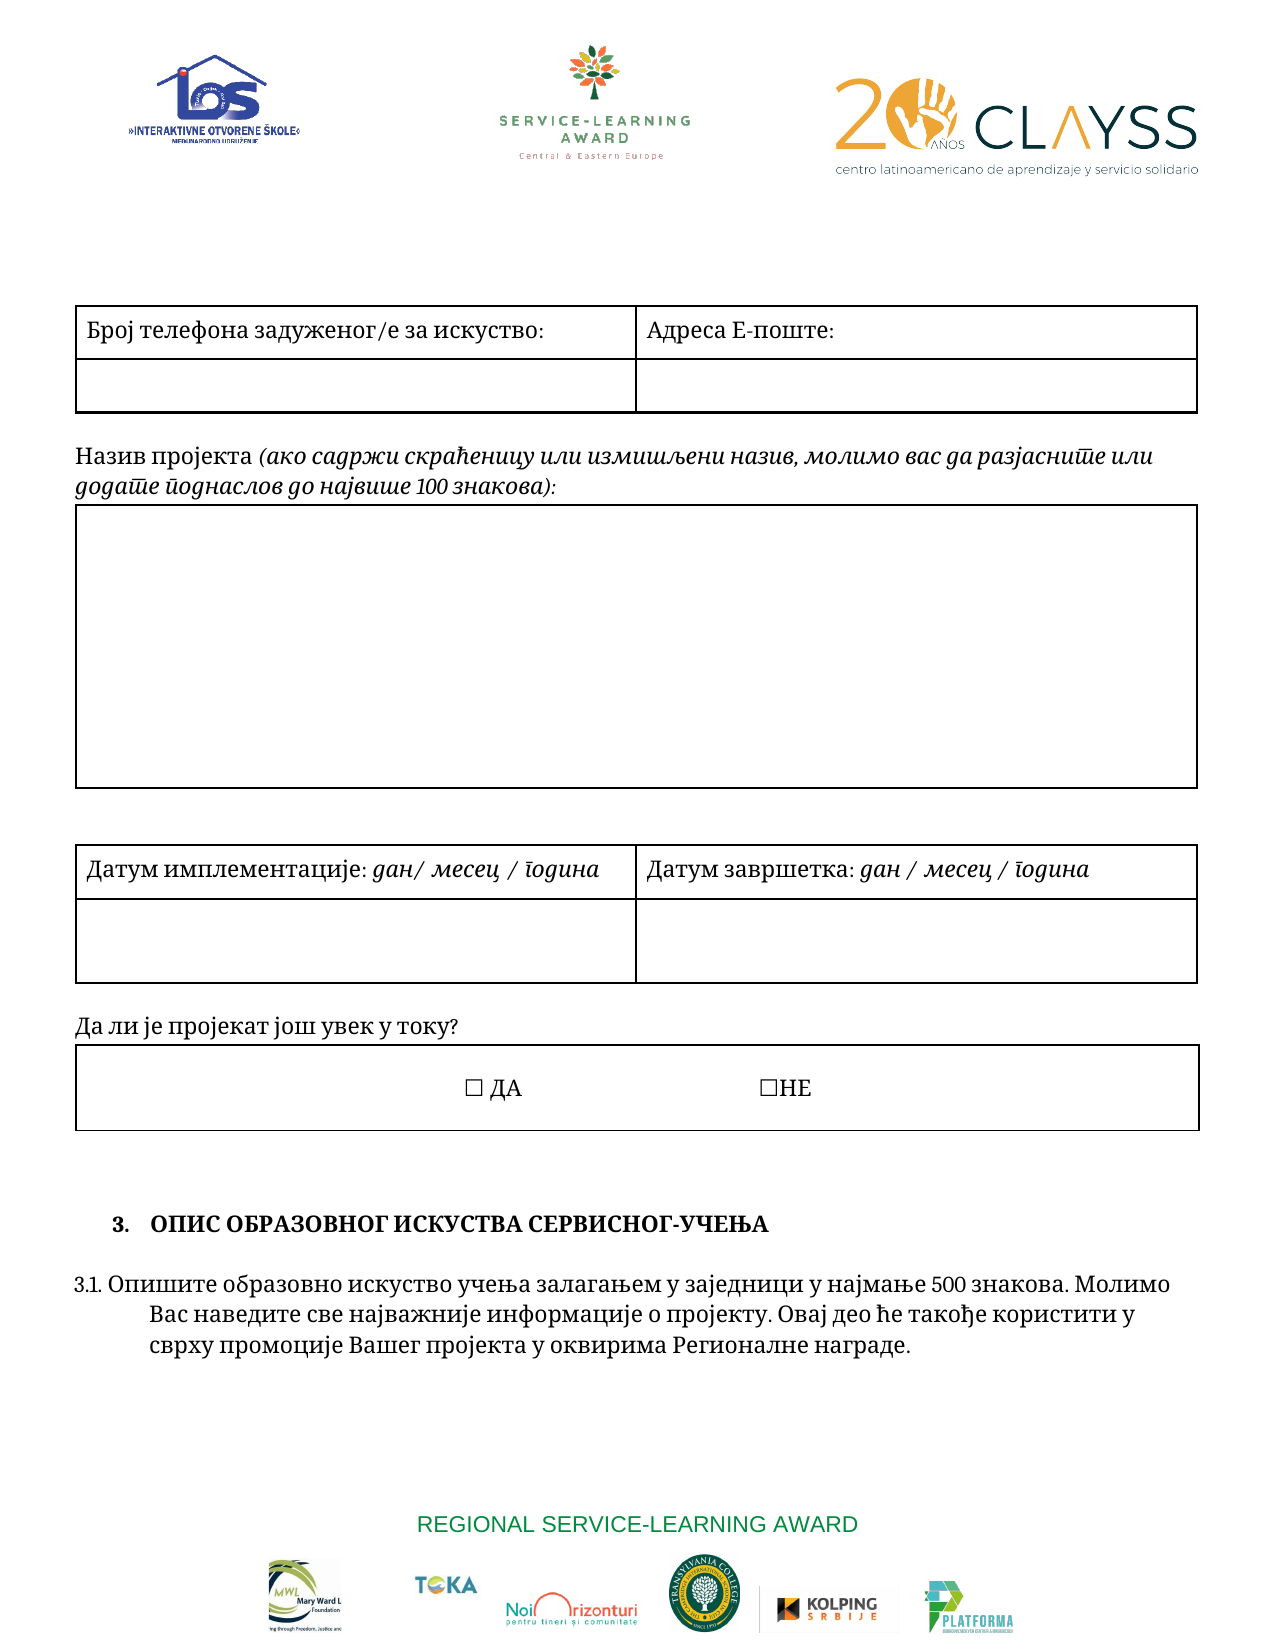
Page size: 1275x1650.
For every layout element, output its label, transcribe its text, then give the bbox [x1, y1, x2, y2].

text Да ли је пројекат још увек у току? [75, 1014, 1200, 1040]
table_cell [77, 900, 635, 982]
table_header Датум завршетка: дан / месец / година [637, 846, 1196, 897]
picture [398, 1537, 494, 1633]
table_header Датум имплементације: дан/ месец / година [77, 846, 635, 897]
table_cell [637, 900, 1196, 982]
picture [506, 1585, 637, 1633]
picture [268, 1558, 342, 1633]
picture [924, 1581, 1013, 1633]
table_header Адреса Е-поште: [637, 307, 1196, 358]
table_header [77, 506, 1196, 787]
picture [668, 1553, 740, 1633]
picture [759, 1586, 899, 1633]
list ОПИС ОБРАЗОВНОГ ИСКУСТВА СЕРВИСНОГ-УЧЕЊА [112, 1212, 1200, 1238]
picture [493, 36, 694, 165]
table_cell [637, 360, 1196, 411]
text Назив пројекта (ако садржи скраћеницу или измишљени назив, молимо вас да разјасните или додате поднаслов до највише 100 знакова): [75, 444, 1200, 500]
picture [831, 74, 1206, 178]
picture [127, 54, 300, 142]
text 3.1. Опишите образовно искуство учења залагањем у заједници у најмање 500 знакова. Молимо Вас наведите све најважније информације о пројекту. Овај део ће такође користити у сврху промоције Вашег пројекта у оквирима Регионалне награде. [74, 1272, 1200, 1359]
table_header ☐ ДА ☐НЕ [77, 1046, 1198, 1130]
table_cell [77, 360, 635, 411]
table_header Број телефона задуженог/е за искуство: [77, 307, 635, 358]
